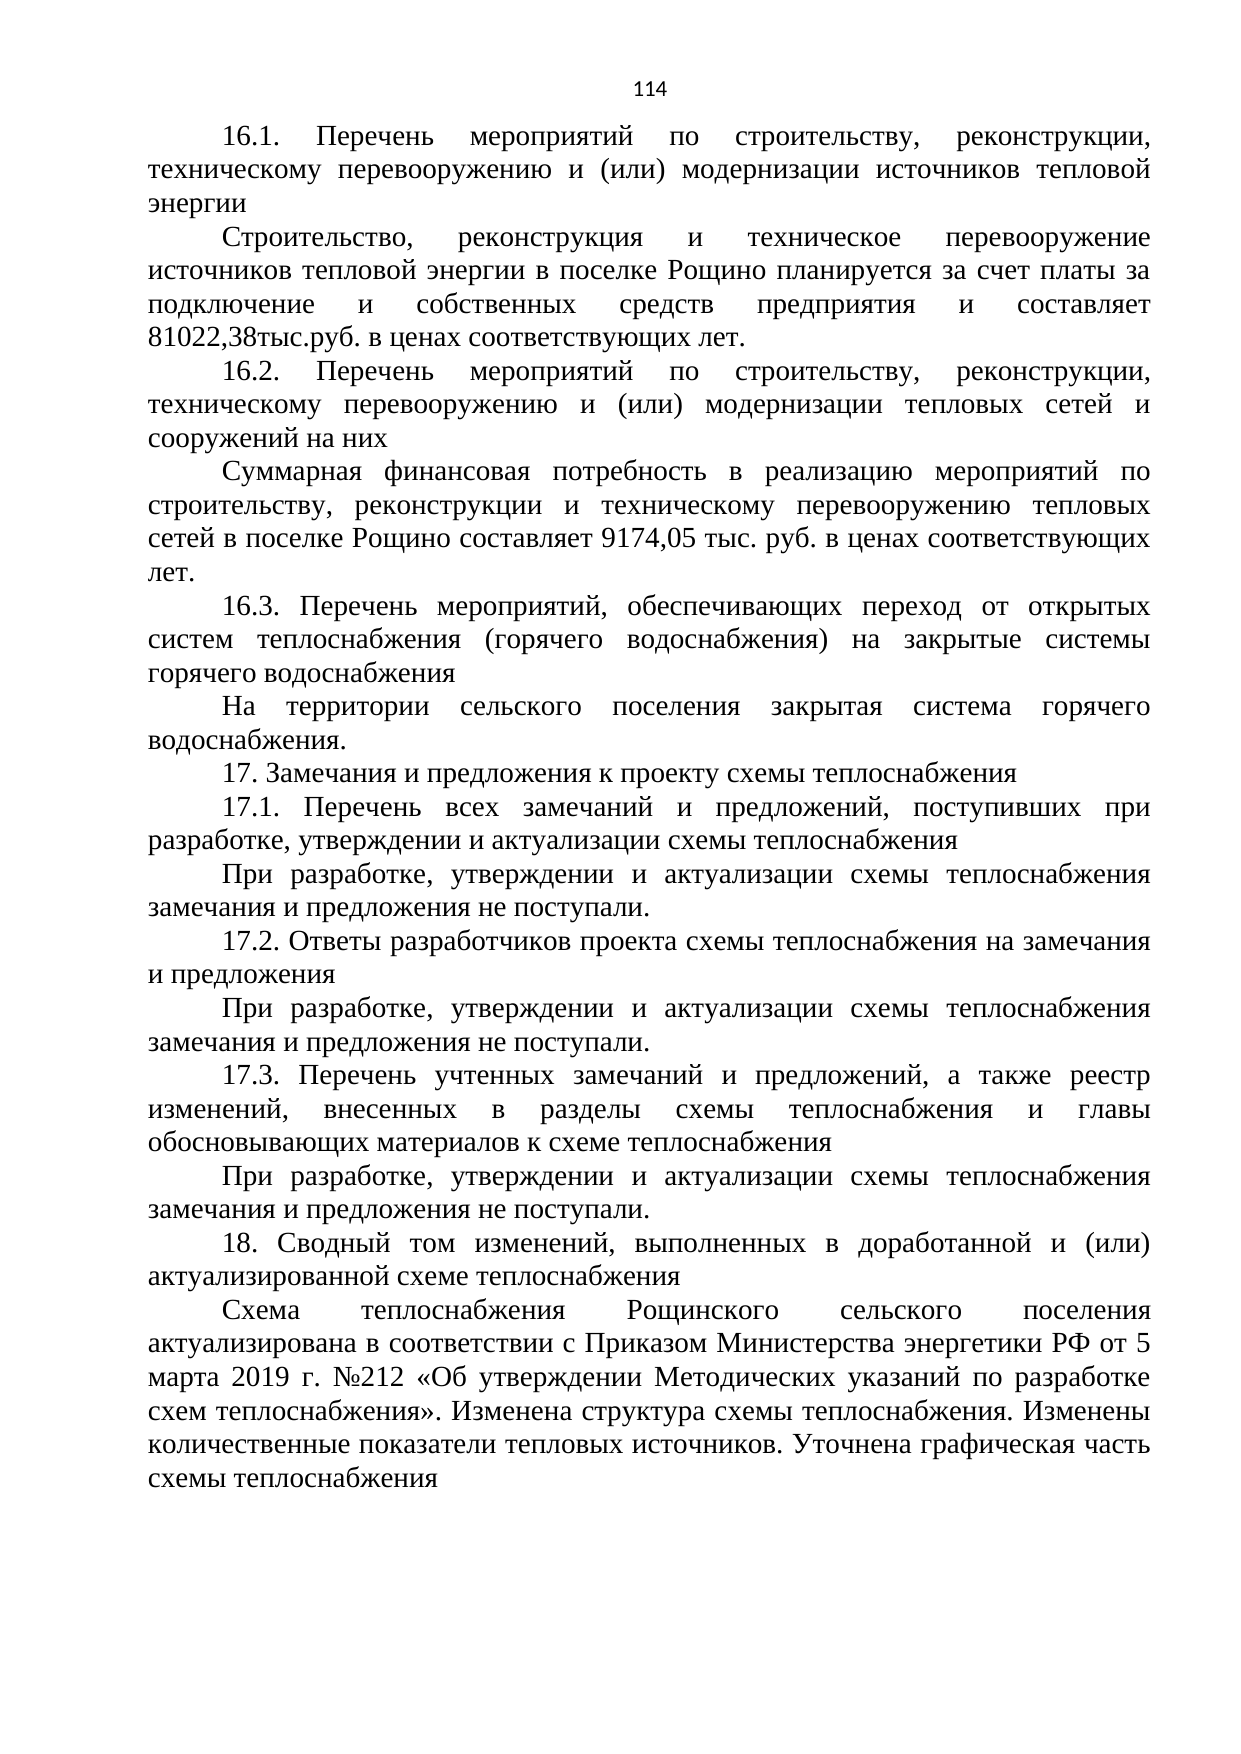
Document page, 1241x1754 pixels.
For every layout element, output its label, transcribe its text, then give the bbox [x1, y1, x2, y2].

text Строительство, реконструкция и техническое перевооружение источников тепловой энергии в поселке Рощино планируется за счет платы за подключение и собственных средств предприятия и составляет 81022,38тыс.руб. в ценах соответствующих лет. [148, 219, 1152, 353]
text Схема теплоснабжения Рощинского сельского поселения актуализирована в соответствии с Приказом Министерства энергетики РФ от 5 марта 2019 г. №212 «Об утверждении Методических указаний по разработке схем теплоснабжения». Изменена структура схемы теплоснабжения. Изменены количественные показатели тепловых источников. Уточнена графическая часть схемы теплоснабжения [148, 1292, 1152, 1493]
text При разработке, утверждении и актуализации схемы теплоснабжения замечания и предложения не поступали. [148, 856, 1152, 923]
text 18. Сводный том изменений, выполненных в доработанной и (или) актуализированной схеме теплоснабжения [148, 1225, 1152, 1292]
text При разработке, утверждении и актуализации схемы теплоснабжения замечания и предложения не поступали. [148, 990, 1152, 1057]
text 17. Замечания и предложения к проекту схемы теплоснабжения [148, 755, 1152, 789]
text 17.1. Перечень всех замечаний и предложений, поступивших при разработке, утверждении и актуализации схемы теплоснабжения [148, 789, 1152, 856]
text При разработке, утверждении и актуализации схемы теплоснабжения замечания и предложения не поступали. [148, 1158, 1152, 1225]
text 17.2. Ответы разработчиков проекта схемы теплоснабжения на замечания и предложения [148, 923, 1152, 990]
text 16.1. Перечень мероприятий по строительству, реконструкции, техническому перевооружению и (или) модернизации источников тепловой энергии [148, 118, 1152, 219]
text На территории сельского поселения закрытая система горячего водоснабжения. [148, 688, 1152, 755]
text Суммарная финансовая потребность в реализацию мероприятий по строительству, реконструкции и техническому перевооружению тепловых сетей в поселке Рощино составляет 9174,05 тыс. руб. в ценах соответствующих лет. [148, 453, 1152, 588]
text 17.3. Перечень учтенных замечаний и предложений, а также реестр изменений, внесенных в разделы схемы теплоснабжения и главы обосновывающих материалов к схеме теплоснабжения [148, 1057, 1152, 1158]
text 16.3. Перечень мероприятий, обеспечивающих переход от открытых систем теплоснабжения (горячего водоснабжения) на закрытые системы горячего водоснабжения [148, 588, 1152, 688]
text 16.2. Перечень мероприятий по строительству, реконструкции, техническому перевооружению и (или) модернизации тепловых сетей и сооружений на них [148, 353, 1152, 453]
